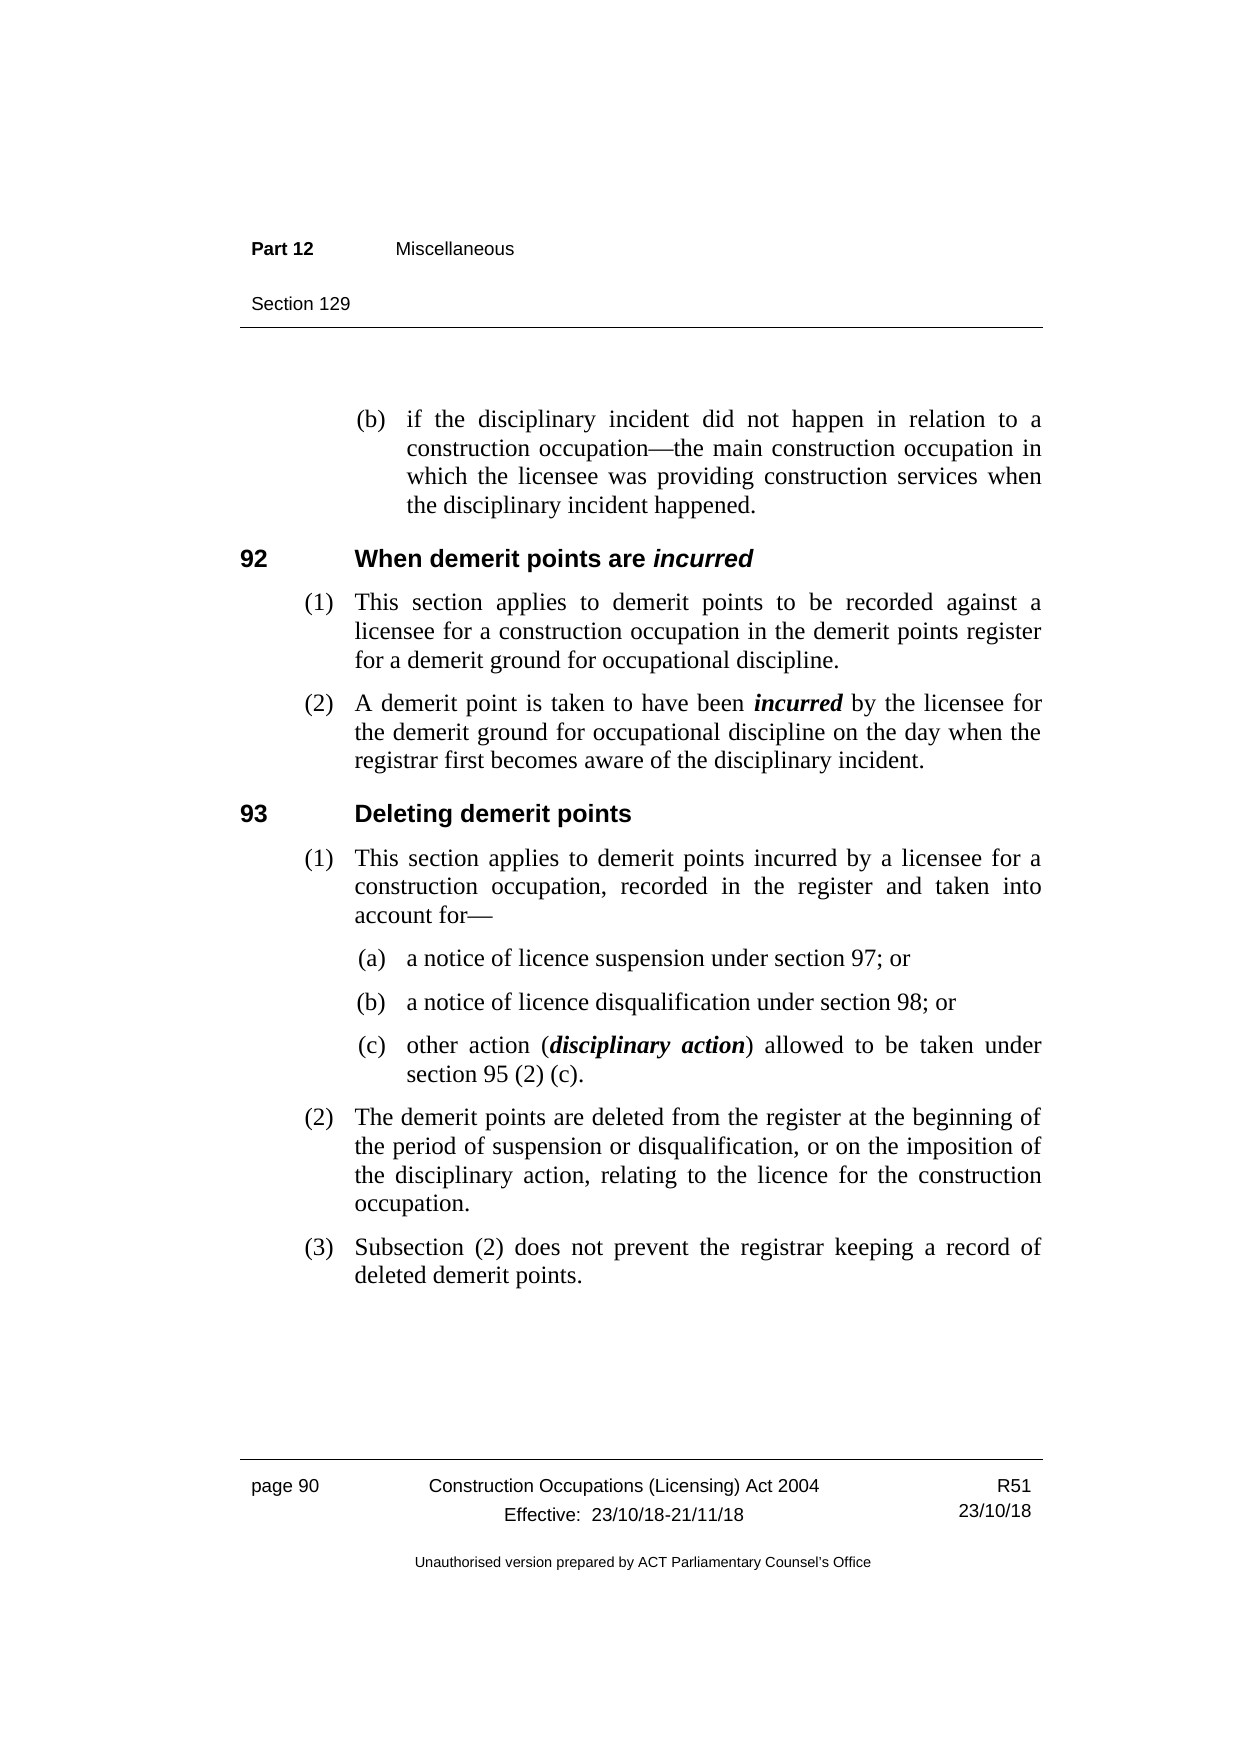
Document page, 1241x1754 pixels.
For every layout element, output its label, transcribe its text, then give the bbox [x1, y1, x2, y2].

text (3) Subsection (2) does not prevent the registrar keeping a record of deleted demerit points. [240, 1232, 1042, 1289]
text (b) if the disciplinary incident did not happen in relation to a construction occupation—the main construction occupation in which the licensee was providing construction services when the disciplinary incident happened. [240, 404, 1042, 519]
text (1) This section applies to demerit points incurred by a licensee for a construction occupation, recorded in the register and taken into account for— [240, 843, 1042, 929]
text (1) This section applies to demerit points to be recorded against a licensee for a construction occupation in the demerit points register for a demerit ground for occupational discipline. [240, 587, 1042, 673]
text (a) a notice of licence suspension under section 97; or [240, 943, 1042, 972]
text (2) A demerit point is taken to have been incurred by the licensee for the demerit ground for occupational discipline on the day when the registrar first becomes aware of the disciplinary incident. [240, 688, 1042, 774]
text 92 When demerit points are incurred [240, 544, 1042, 573]
text (c) other action (disciplinary action) allowed to be taken under section 95 (2) (c). [240, 1030, 1042, 1088]
text (2) The demerit points are deleted from the register at the beginning of the period of suspension or disqualification, or on the imposition of the disciplinary action, relating to the licence for the construction occupation. [240, 1102, 1042, 1217]
text 93 Deleting demerit points [240, 799, 1042, 828]
text (b) a notice of licence disqualification under section 98; or [240, 987, 1042, 1016]
